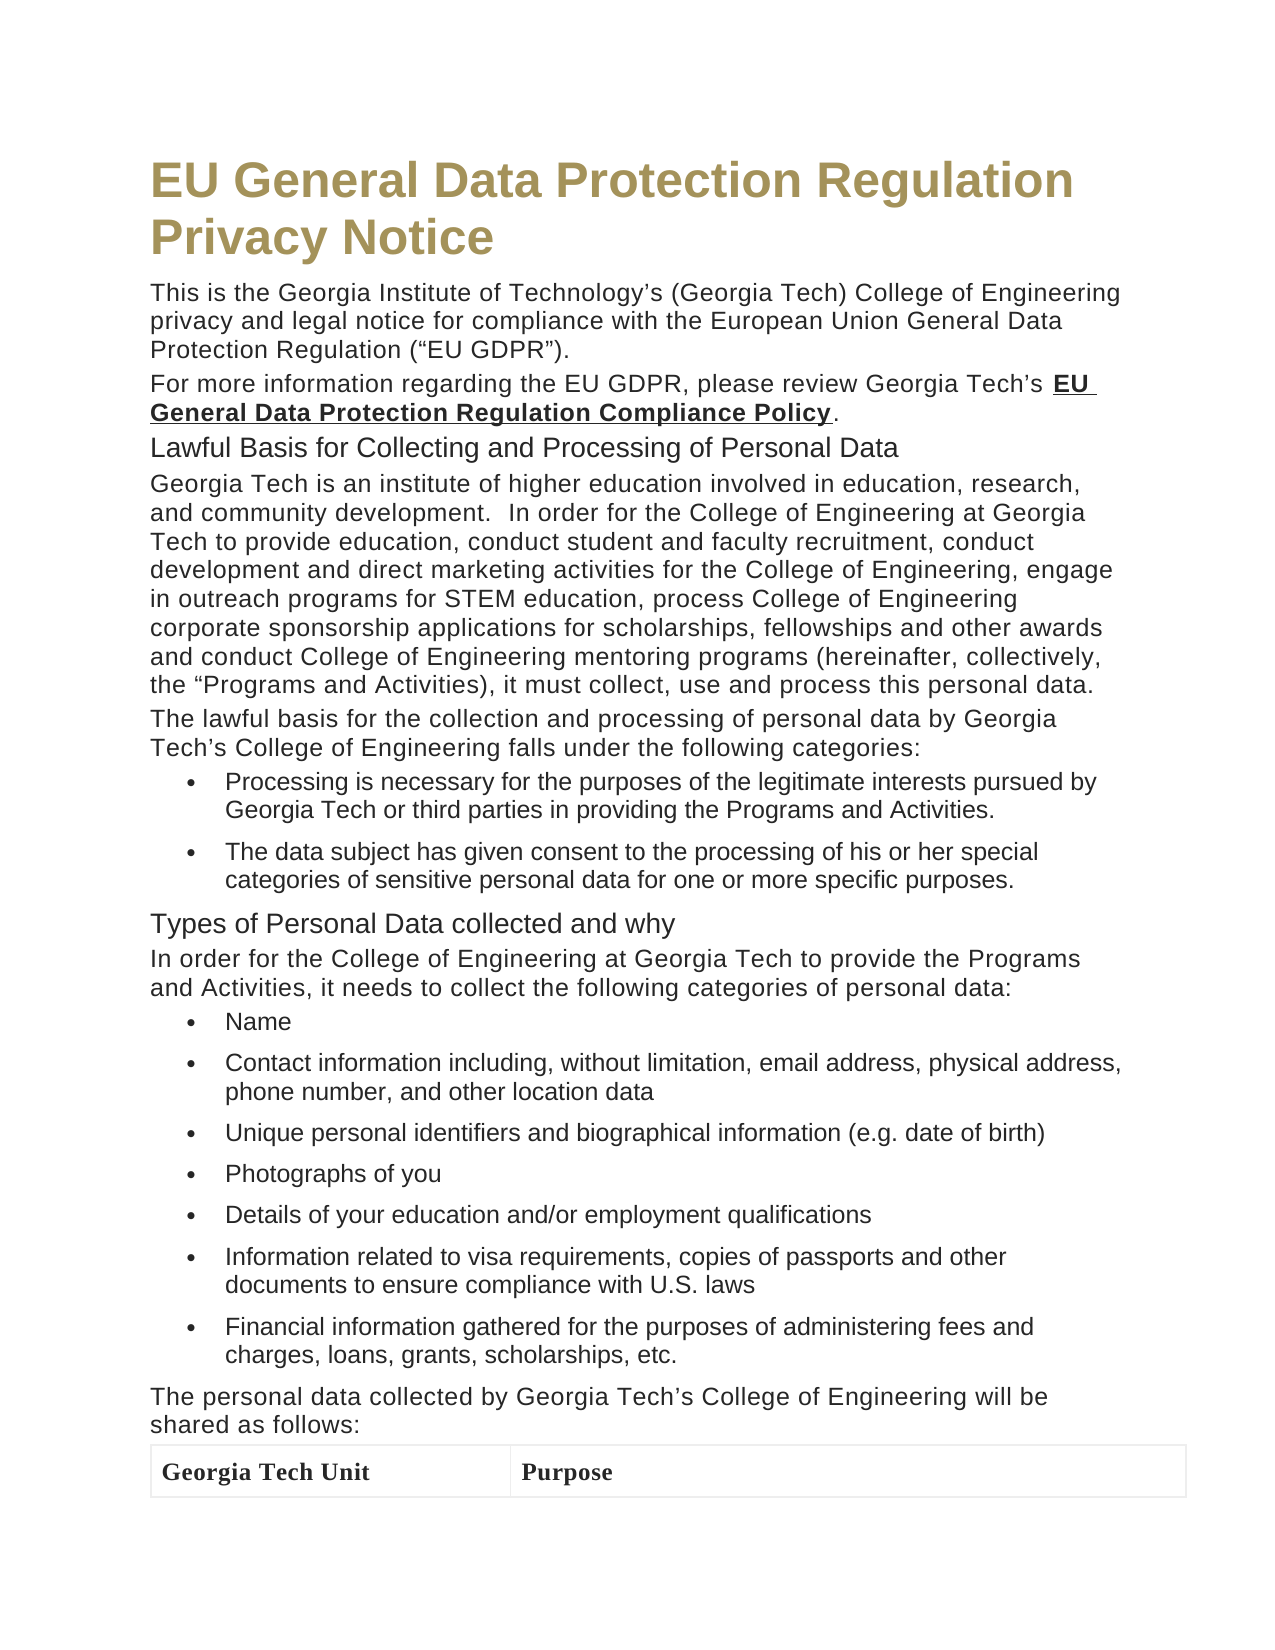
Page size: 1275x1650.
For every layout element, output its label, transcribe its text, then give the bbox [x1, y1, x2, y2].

table_header Georgia Tech Unit [152, 1446, 510, 1496]
list Financial information gathered for the purposes of administering fees and charges, loans, grants, scholarships, etc. [187, 1312, 1125, 1369]
list Details of your education and/or employment qualifications [187, 1201, 1125, 1229]
text Georgia Tech is an institute of higher education involved in education, research, and community development. In order for the College of Engineering at Georgia Tech to provide education, conduct student and faculty recruitment, conduct development and direct marketing activities for the College of Engineering, engage in outreach programs for STEM education, process College of Engineering corporate sponsorship applications for scholarships, fellowships and other awards and conduct College of Engineering mentoring programs (hereinafter, collectively, the “Programs and Activities), it must collect, use and process this personal data. [150, 469, 1125, 699]
list The data subject has given consent to the processing of his or her special categories of sensitive personal data for one or more specific purposes. [187, 837, 1125, 894]
text The personal data collected by Georgia Tech’s College of Engineering will be shared as follows: [150, 1382, 1125, 1439]
text For more information regarding the EU GDPR, please review Georgia Tech’s EU General Data Protection Regulation Compliance Policy. [150, 369, 1125, 426]
list Contact information including, without limitation, email address, physical address, phone number, and other location data [187, 1048, 1125, 1106]
text This is the Georgia Institute of Technology’s (Georgia Tech) College of Engineering privacy and legal notice for compliance with the European Union General Data Protection Regulation (“EU GDPR”). [150, 277, 1125, 364]
text Types of Personal Data collected and why [150, 907, 1125, 939]
text The lawful basis for the collection and processing of personal data by Georgia Tech’s College of Engineering falls under the following categories: [150, 704, 1125, 762]
text Lawful Basis for Collecting and Processing of Personal Data [150, 431, 1125, 464]
list Unique personal identifiers and biographical information (e.g. date of birth) [187, 1118, 1125, 1147]
list Processing is necessary for the purposes of the legitimate interests pursued by Georgia Tech or third parties in providing the Programs and Activities. [187, 767, 1125, 824]
text EU General Data Protection Regulation Privacy Notice [150, 150, 1125, 265]
list Information related to visa requirements, copies of passports and other documents to ensure compliance with U.S. laws [187, 1242, 1125, 1299]
list Name [187, 1007, 1125, 1036]
table_header Purpose [511, 1446, 1185, 1496]
text In order for the College of Engineering at Georgia Tech to provide the Programs and Activities, it needs to collect the following categories of personal data: [150, 944, 1125, 1002]
list Photographs of you [187, 1159, 1125, 1188]
